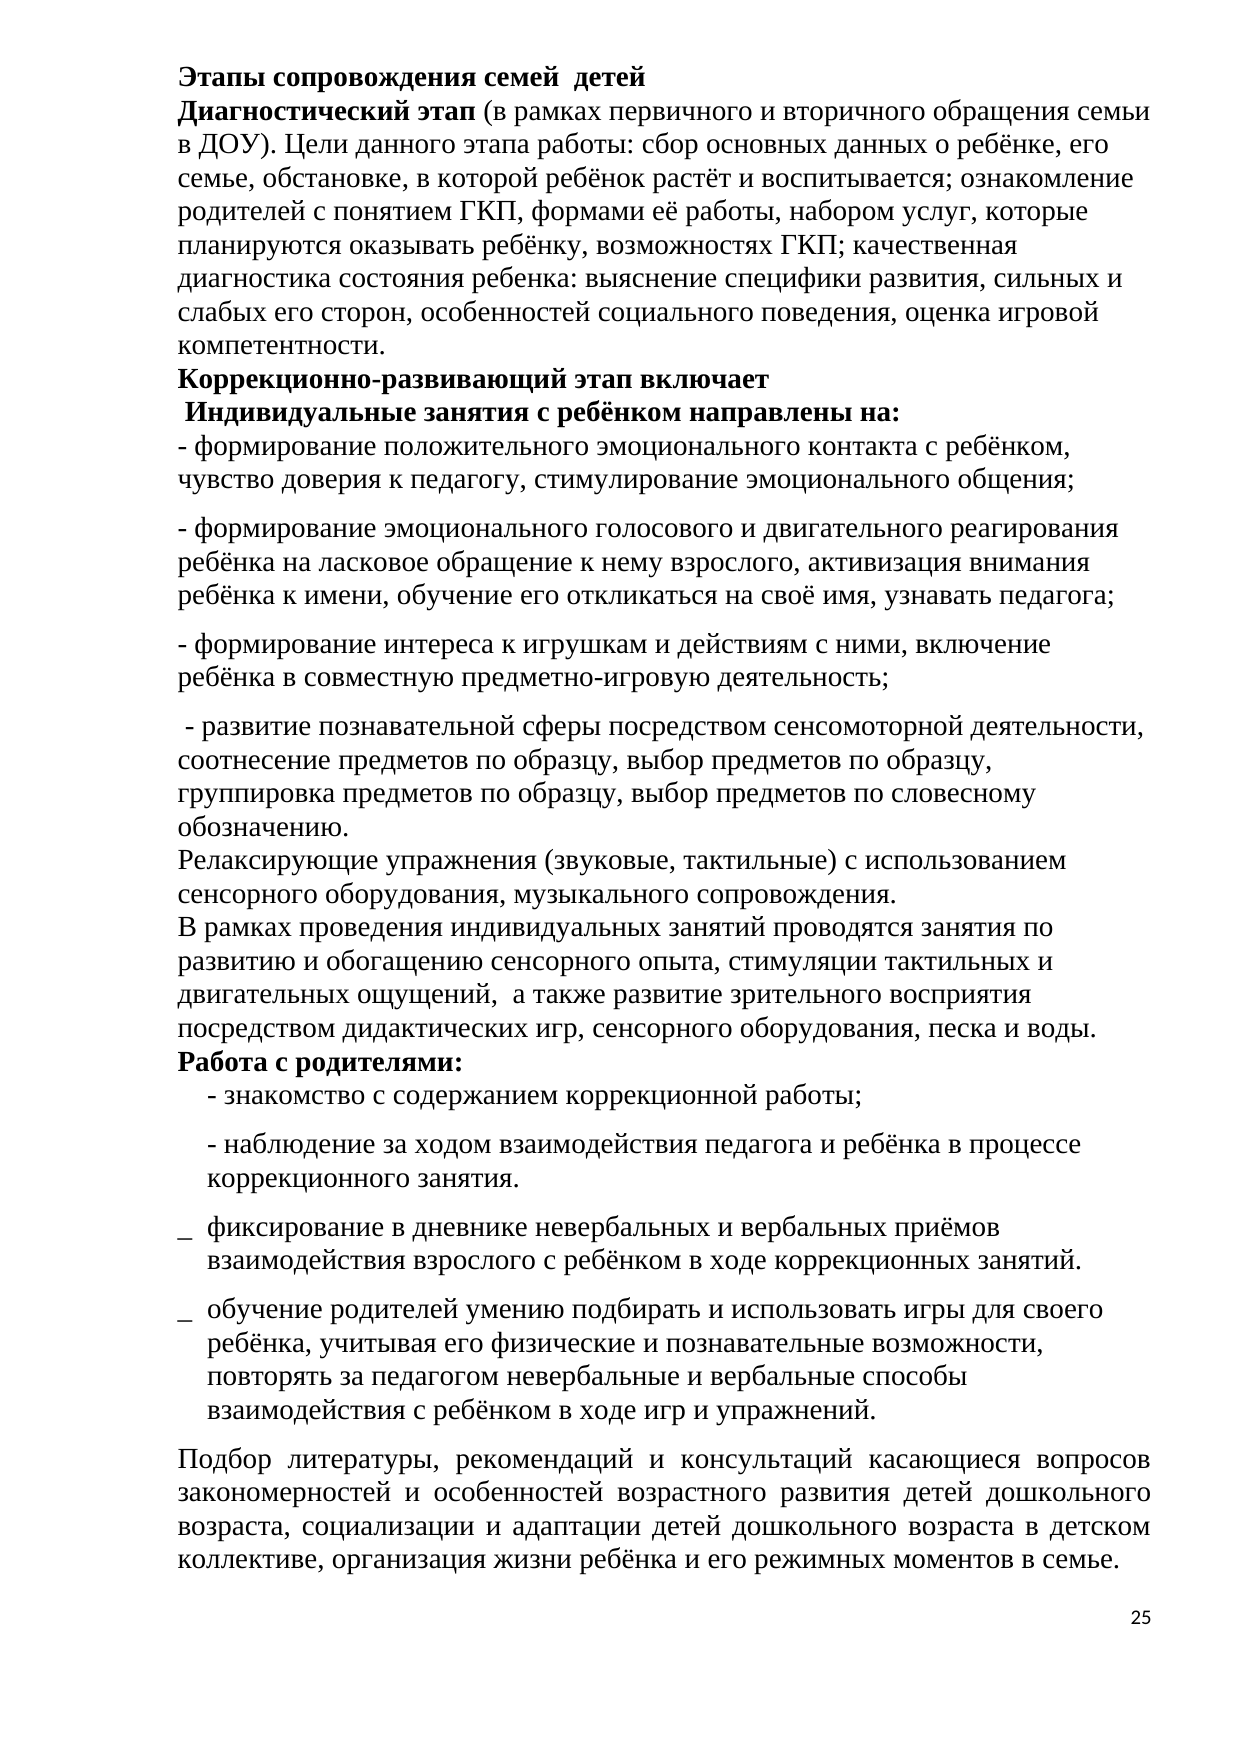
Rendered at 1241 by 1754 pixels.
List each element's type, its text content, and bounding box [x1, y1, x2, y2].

list фиксирование в дневнике невербальных и вербальных приёмов взаимодействия взрослого с ребёнком в ходе коррекционных занятий. [177, 1209, 1152, 1276]
text соотнесение предметов по образцу, выбор предметов по образцу, группировка предметов по образцу, выбор предметов по словесному обозначению. [177, 742, 1152, 842]
text - наблюдение за ходом взаимодействия педагога и ребёнка в процессе коррекционного занятия. [207, 1126, 1152, 1193]
text Работа с родителями: [177, 1044, 1152, 1077]
text - формирование положительного эмоционального контакта с ребёнком, чувство доверия к педагогу, стимулирование эмоционального общения; [177, 428, 1152, 495]
text В рамках проведения индивидуальных занятий проводятся занятия по развитию и обогащению сенсорного опыта, стимуляции тактильных и двигательных ощущений, а также развитие зрительного восприятия посредством дидактических игр, сенсорного оборудования, песка и воды. [177, 909, 1152, 1044]
text Этапы сопровождения семей детей Диагностический этап (в рамках первичного и вторичного обращения семьи в ДОУ). Цели данного этапа работы: сбор основных данных о ребёнке, его семье, обстановке, в которой ребёнок растёт и воспитывается; ознакомление родителей с понятием ГКП, формами её работы, набором услуг, которые планируются оказывать ребёнку, возможностях ГКП; качественная диагностика состояния ребенка: выяснение специфики развития, сильных и слабых его сторон, особенностей социального поведения, оценка игровой компетентности. Коррекционно-развивающий этап включает Индивидуальные занятия с ребёнком направлены на: [177, 59, 1152, 428]
text Подбор литературы, рекомендаций и консультаций касающиеся вопросов закономерностей и особенностей возрастного развития детей дошкольного возраста, социализации и адаптации детей дошкольного возраста в детском коллективе, организация жизни ребёнка и его режимных моментов в семье. [177, 1441, 1152, 1575]
text - формирование интереса к игрушкам и действиям с ними, включение ребёнка в совместную предметно-игровую деятельность; [177, 626, 1152, 693]
text - развитие познавательной сферы посредством сенсомоторной деятельности, [177, 708, 1152, 742]
text - формирование эмоционального голосового и двигательного реагирования ребёнка на ласковое обращение к нему взрослого, активизация внимания ребёнка к имени, обучение его откликаться на своё имя, узнавать педагога; [177, 510, 1152, 611]
text Релаксирующие упражнения (звуковые, тактильные) с использованием сенсорного оборудования, музыкального сопровождения. [177, 842, 1152, 909]
text - знакомство с содержанием коррекционной работы; [207, 1077, 1152, 1111]
list обучение родителей умению подбирать и использовать игры для своего ребёнка, учитывая его физические и познавательные возможности, повторять за педагогом невербальные и вербальные способы взаимодействия с ребёнком в ходе игр и упражнений. [177, 1291, 1152, 1426]
